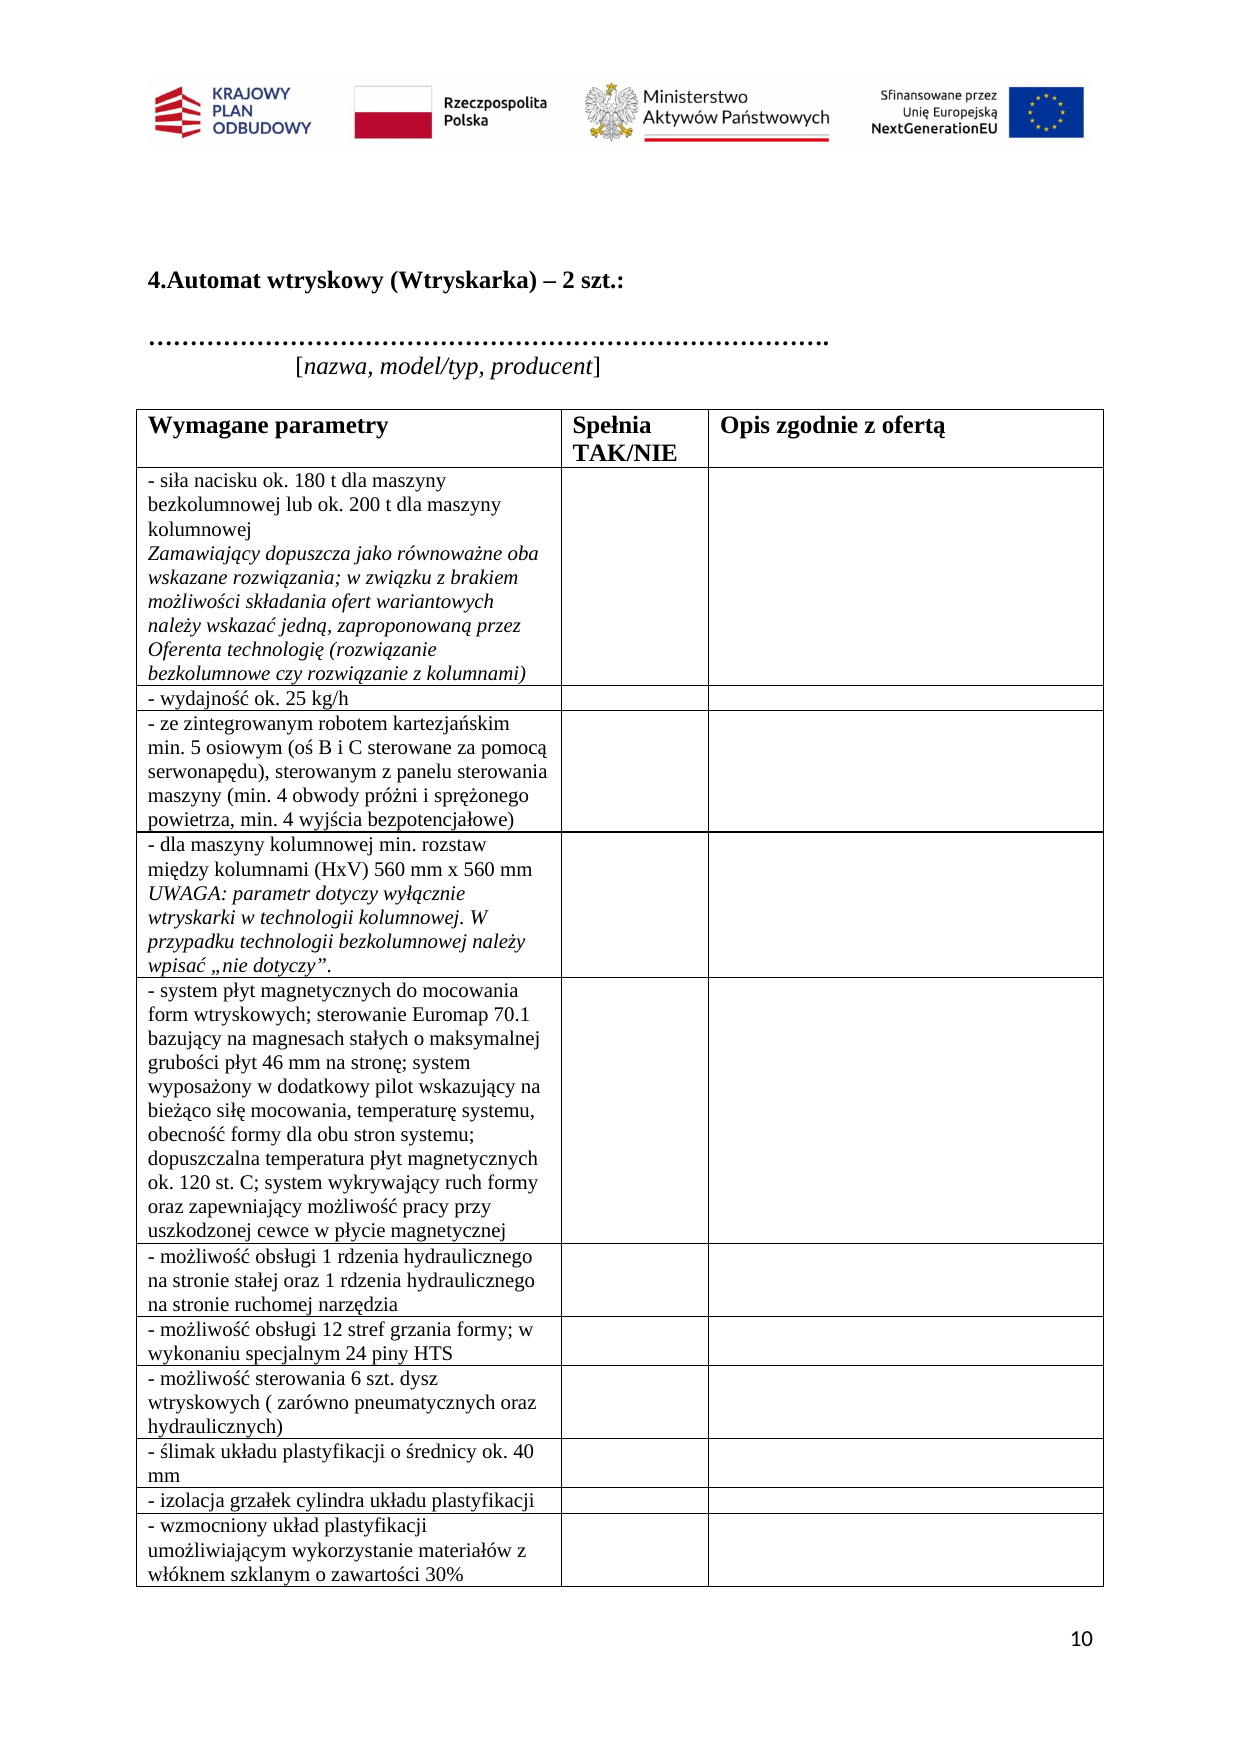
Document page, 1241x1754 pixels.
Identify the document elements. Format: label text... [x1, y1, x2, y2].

table_cell [709, 1244, 1103, 1316]
text ………………………………………………………………………. [148, 322, 1093, 351]
table_cell - ze zintegrowanym robotem kartezjańskim min. 5 osiowym (oś B i C sterowane za pomocą serwonapędu), sterowanym z panelu sterowania maszyny (min. 4 obwody próżni i sprężonego powietrza, min. 4 wyjścia bezpotencjałowe) [137, 711, 561, 831]
table_cell [709, 1514, 1103, 1586]
table_cell [562, 1488, 708, 1512]
table_cell [709, 1488, 1103, 1512]
table_header Opis zgodnie z ofertą [709, 410, 1103, 467]
table_cell [709, 711, 1103, 831]
table_cell - siła nacisku ok. 180 t dla maszyny bezkolumnowej lub ok. 200 t dla maszyny kolumnowej Zamawiający dopuszcza jako równoważne oba wskazane rozwiązania; w związku z brakiem możliwości składania ofert wariantowych należy wskazać jedną, zaproponowaną przez Oferenta technologię (rozwiązanie bezkolumnowe czy rozwiązanie z kolumnami) [137, 468, 561, 685]
table_cell [562, 1244, 708, 1316]
table_cell [562, 1439, 708, 1487]
table_cell [709, 833, 1103, 977]
table_cell [562, 686, 708, 710]
table_cell [562, 711, 708, 831]
table_cell - możliwość obsługi 12 stref grzania formy; w wykonaniu specjalnym 24 piny HTS [137, 1317, 561, 1365]
table_cell [709, 468, 1103, 685]
table_cell - wzmocniony układ plastyfikacji umożliwiającym wykorzystanie materiałów z włóknem szklanym o zawartości 30% [137, 1514, 561, 1586]
table_cell - izolacja grzałek cylindra układu plastyfikacji [137, 1488, 561, 1512]
table_cell [562, 978, 708, 1242]
table_cell [709, 1439, 1103, 1487]
table_cell - dla maszyny kolumnowej min. rozstaw między kolumnami (HxV) 560 mm x 560 mm UWAGA: parametr dotyczy wyłącznie wtryskarki w technologii kolumnowej. W przypadku technologii bezkolumnowej należy wpisać „nie dotyczy”. [137, 833, 561, 977]
table_cell - ślimak układu plastyfikacji o średnicy ok. 40 mm [137, 1439, 561, 1487]
table_cell [709, 686, 1103, 710]
table_cell [562, 833, 708, 977]
table_cell - system płyt magnetycznych do mocowania form wtryskowych; sterowanie Euromap 70.1 bazujący na magnesach stałych o maksymalnej grubości płyt 46 mm na stronę; system wyposażony w dodatkowy pilot wskazujący na bieżąco siłę mocowania, temperaturę systemu, obecność formy dla obu stron systemu; dopuszczalna temperatura płyt magnetycznych ok. 120 st. C; system wykrywający ruch formy oraz zapewniający możliwość pracy przy uszkodzonej cewce w płycie magnetycznej [137, 978, 561, 1242]
text [nazwa, model/typ, producent] [221, 351, 1093, 380]
table_header Spełnia TAK/NIE [562, 410, 708, 467]
table_cell [709, 1317, 1103, 1365]
table_cell [562, 1514, 708, 1586]
table_cell - możliwość sterowania 6 szt. dysz wtryskowych ( zarówno pneumatycznych oraz hydraulicznych) [137, 1366, 561, 1438]
table_cell [562, 1366, 708, 1438]
table_header Wymagane parametry [137, 410, 561, 467]
table_cell [562, 468, 708, 685]
table_cell - możliwość obsługi 1 rdzenia hydraulicznego na stronie stałej oraz 1 rdzenia hydraulicznego na stronie ruchomej narzędzia [137, 1244, 561, 1316]
table_cell [709, 1366, 1103, 1438]
table_cell [709, 978, 1103, 1242]
table_cell [562, 1317, 708, 1365]
text 4.Automat wtryskowy (Wtryskarka) – 2 szt.: [148, 265, 1093, 294]
table_cell - wydajność ok. 25 kg/h [137, 686, 561, 710]
picture [147, 73, 1092, 151]
